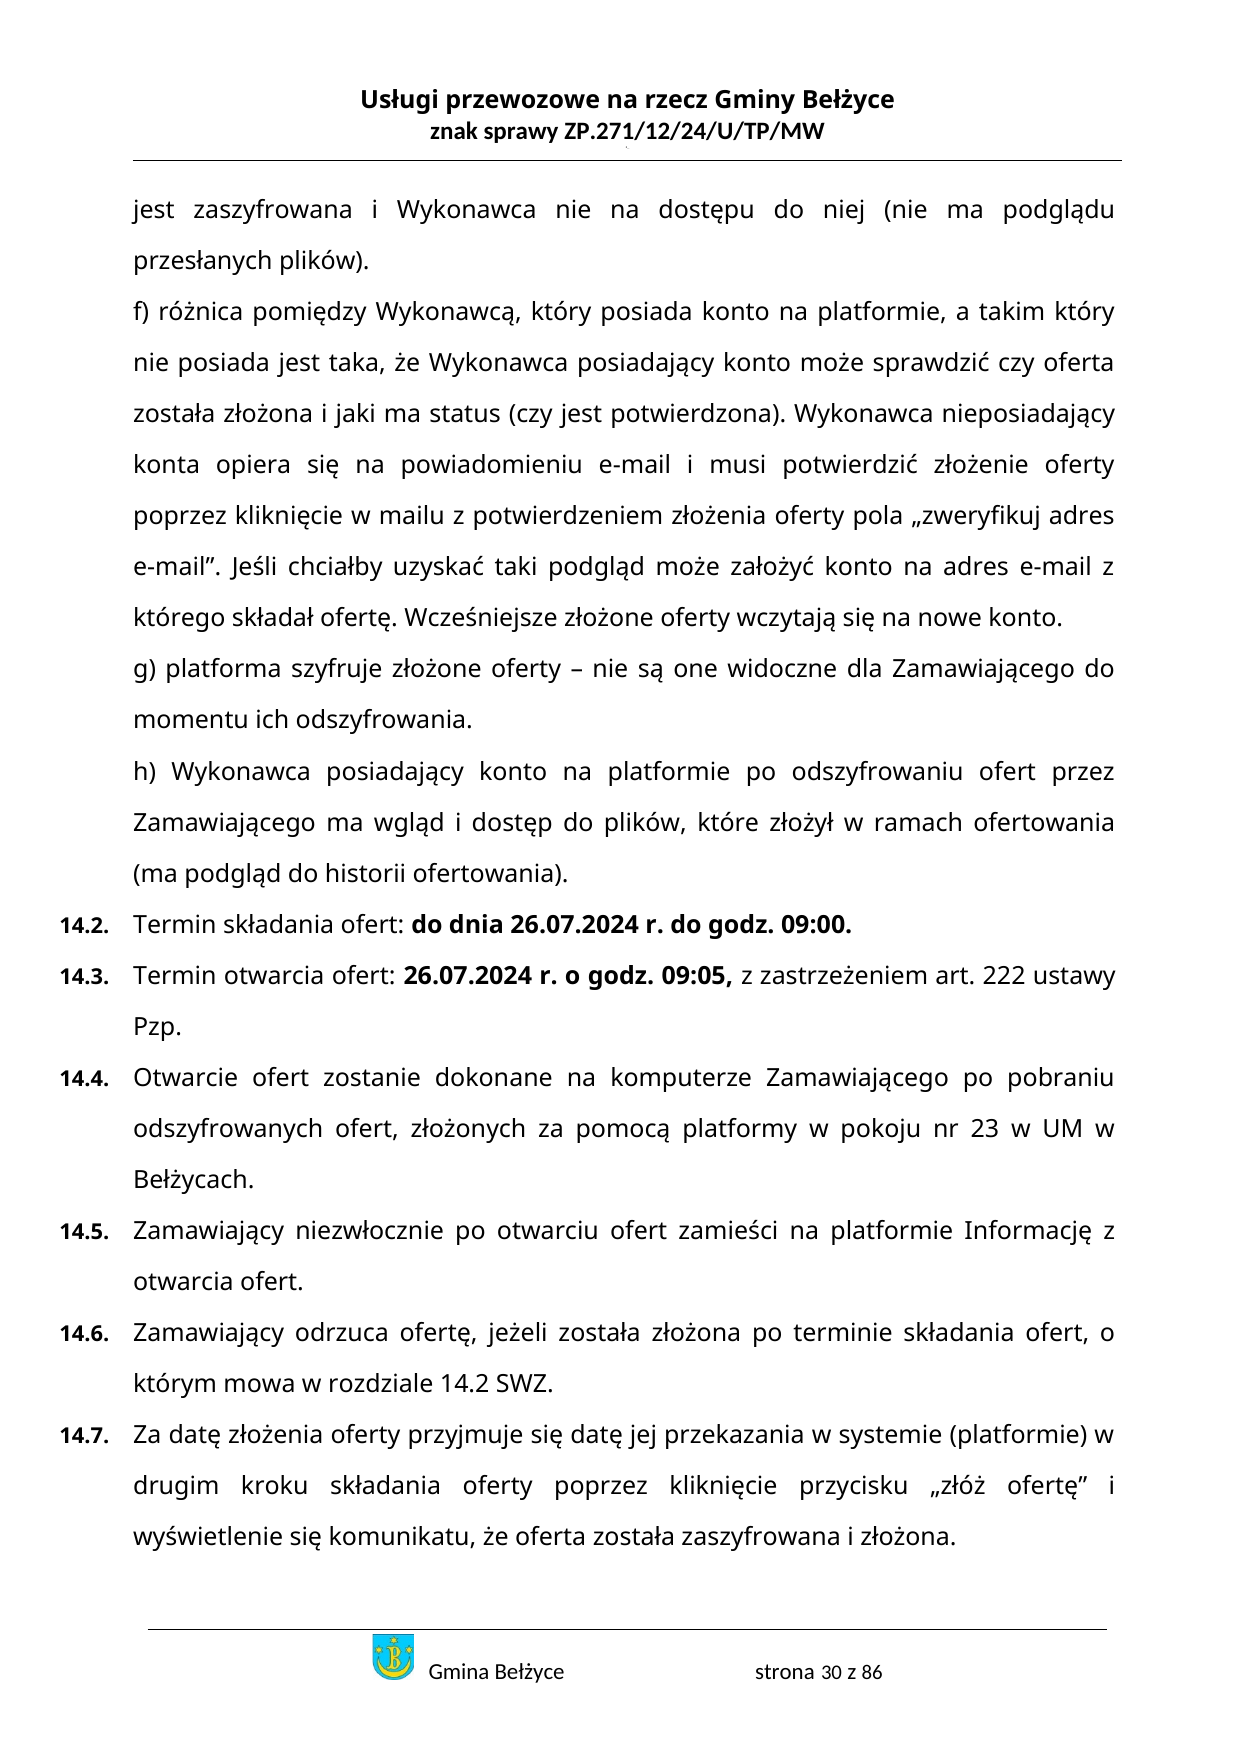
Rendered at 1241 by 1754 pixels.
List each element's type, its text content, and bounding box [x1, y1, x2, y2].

list Zamawiający odrzuca ofertę, jeżeli została złożona po terminie składania ofert, o którym mowa w rozdziale 14.2 SWZ. [59, 1315, 1116, 1400]
list Termin otwarcia ofert: 26.07.2024 r. o godz. 09:05, z zastrzeżeniem art. 222 ustawy Pzp. [59, 957, 1116, 1042]
list Zamawiający niezwłocznie po otwarciu ofert zamieści na platformie Informację z otwarcia ofert. [59, 1213, 1116, 1298]
list Otwarcie ofert zostanie dokonane na komputerze Zamawiającego po pobraniu odszyfrowanych ofert, złożonych za pomocą platformy w pokoju nr 23 w UM w Bełżycach. [59, 1059, 1116, 1196]
text h) Wykonawca posiadający konto na platformie po odszyfrowaniu ofert przez Zamawiającego ma wgląd i dostęp do plików, które złożył w ramach ofertowania (ma podgląd do historii ofertowania). [133, 753, 1116, 889]
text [133, 192, 1116, 277]
text f) różnica pomiędzy Wykonawcą, który posiada konto na platformie, a takim który nie posiada jest taka, że Wykonawca posiadający konto może sprawdzić czy oferta została złożona i jaki ma status (czy jest potwierdzona). Wykonawca nieposiadający konta opiera się na powiadomieniu e-mail i musi potwierdzić złożenie oferty poprzez kliknięcie w mailu z potwierdzeniem złożenia oferty pola „zweryfikuj adres e-mail”. Jeśli chciałby uzyskać taki podgląd może założyć konto na adres e-mail z którego składał ofertę. Wcześniejsze złożone oferty wczytają się na nowe konto. [133, 294, 1116, 634]
picture [372, 1636, 414, 1680]
picture [406, 1646, 414, 1654]
list Za datę złożenia oferty przyjmuje się datę jej przekazania w systemie (platformie) w drugim kroku składania oferty poprzez kliknięcie przycisku „złóż ofertę” i wyświetlenie się komunikatu, że oferta została zaszyfrowana i złożona. [59, 1417, 1116, 1553]
list Termin składania ofert: do dnia 26.07.2024 r. do godz. 09:00. [59, 906, 1116, 940]
text g) platforma szyfruje złożone oferty – nie są one widoczne dla Zamawiającego do momentu ich odszyfrowania. [133, 651, 1116, 736]
